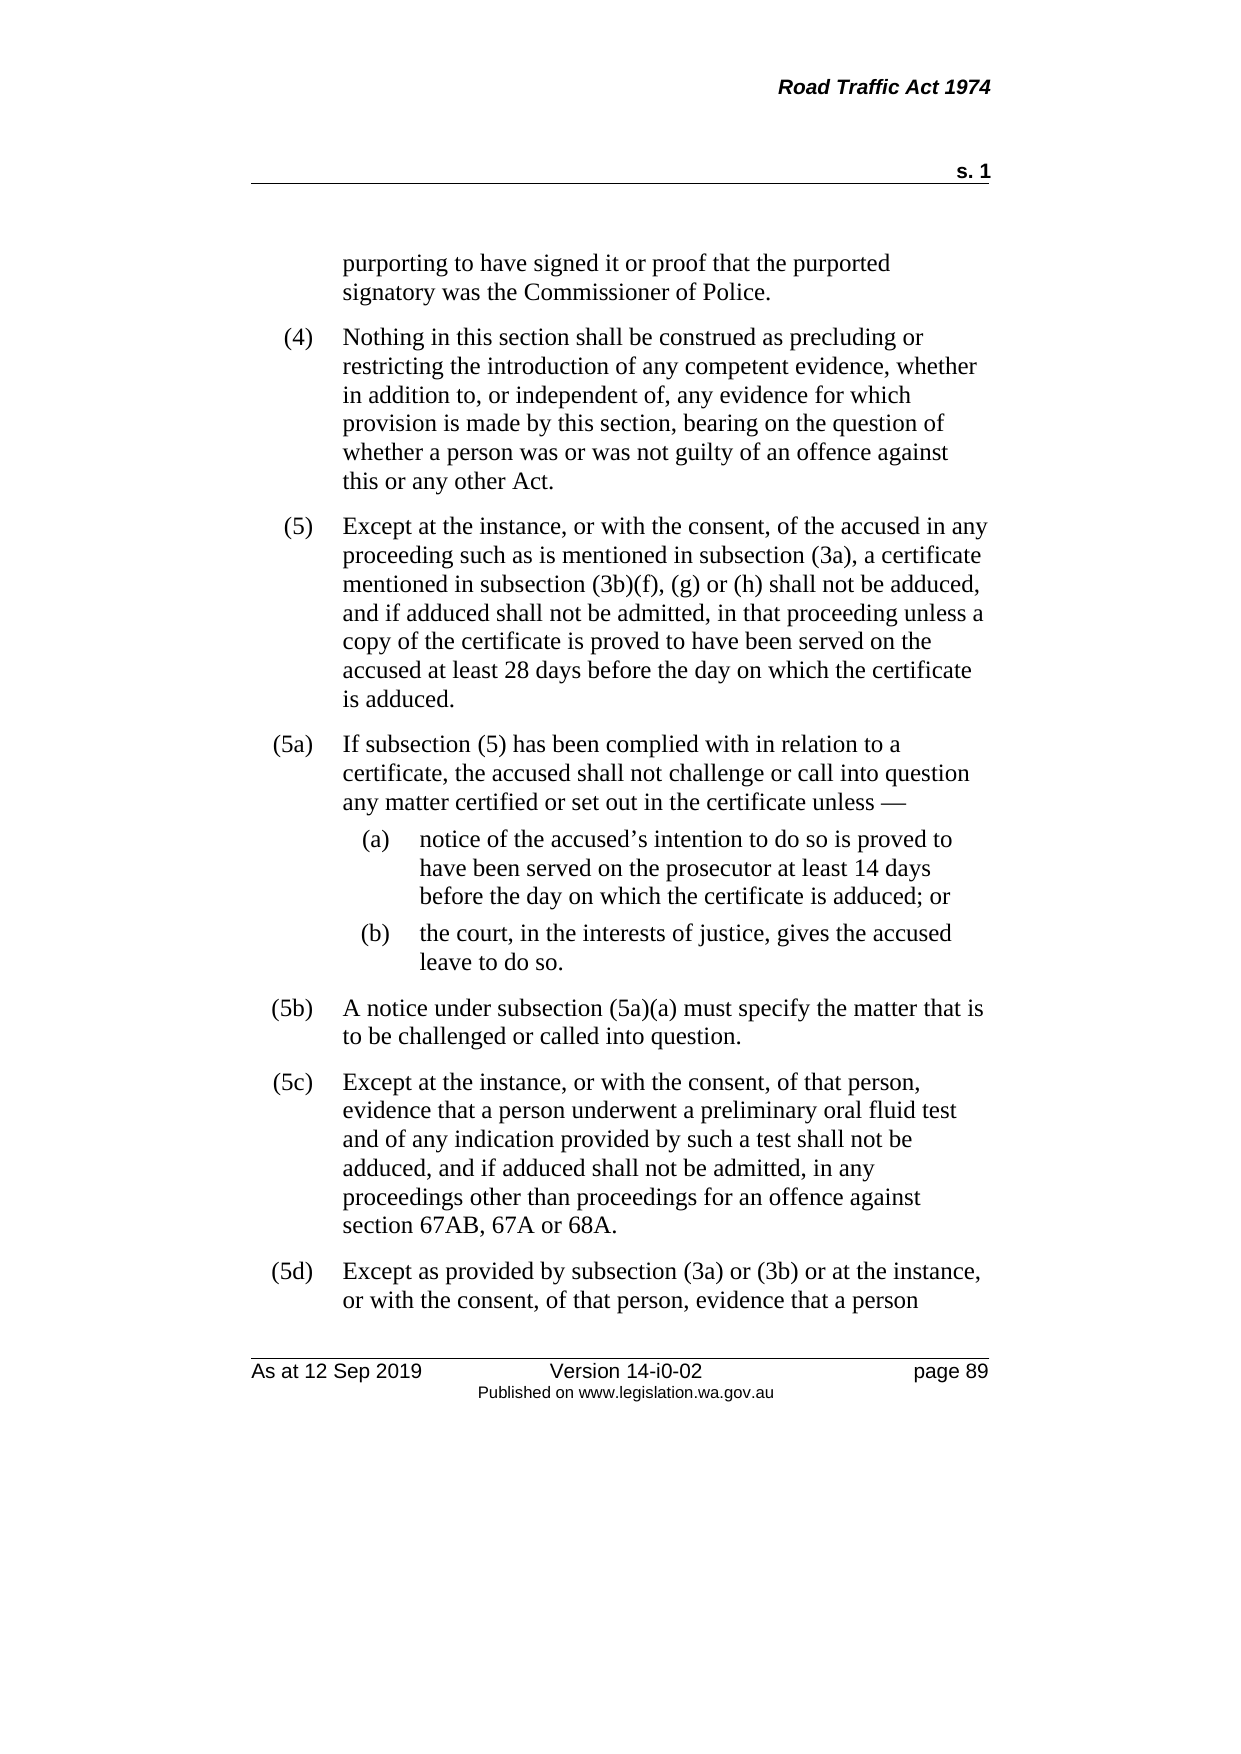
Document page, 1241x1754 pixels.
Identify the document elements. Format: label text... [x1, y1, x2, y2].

text (5b) A notice under subsection (5a)(a) must specify the matter that is to be challenged or called into question. [251, 993, 989, 1050]
text (4) Nothing in this section shall be construed as precluding or restricting the introduction of any competent evidence, whether in addition to, or independent of, any evidence for which provision is made by this section, bearing on the question of whether a person was or was not guilty of an offence against this or any other Act. [251, 322, 989, 495]
text (5a) If subsection (5) has been complied with in relation to a certificate, the accused shall not challenge or call into question any matter certified or set out in the certificate unless — [251, 729, 989, 816]
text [251, 248, 989, 306]
text (5c) Except at the instance, or with the consent, of that person, evidence that a person underwent a preliminary oral fluid test and of any indication provided by such a test shall not be adduced, and if adduced shall not be admitted, in any proceedings other than proceedings for an offence against section 67AB, 67A or 68A. [251, 1067, 989, 1239]
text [251, 1256, 989, 1313]
text (5) Except at the instance, or with the consent, of the accused in any proceeding such as is mentioned in subsection (3a), a certificate mentioned in subsection (3b)(f), (g) or (h) shall not be adduced, and if adduced shall not be admitted, in that proceeding unless a copy of the certificate is proved to have been served on the accused at least 28 days before the day on which the certificate is adduced. [251, 511, 989, 713]
text (a) notice of the accused’s intention to do so is proved to have been served on the prosecutor at least 14 days before the day on which the certificate is adduced; or [251, 824, 989, 910]
text (b) the court, in the interests of justice, gives the accused leave to do so. [251, 918, 989, 976]
